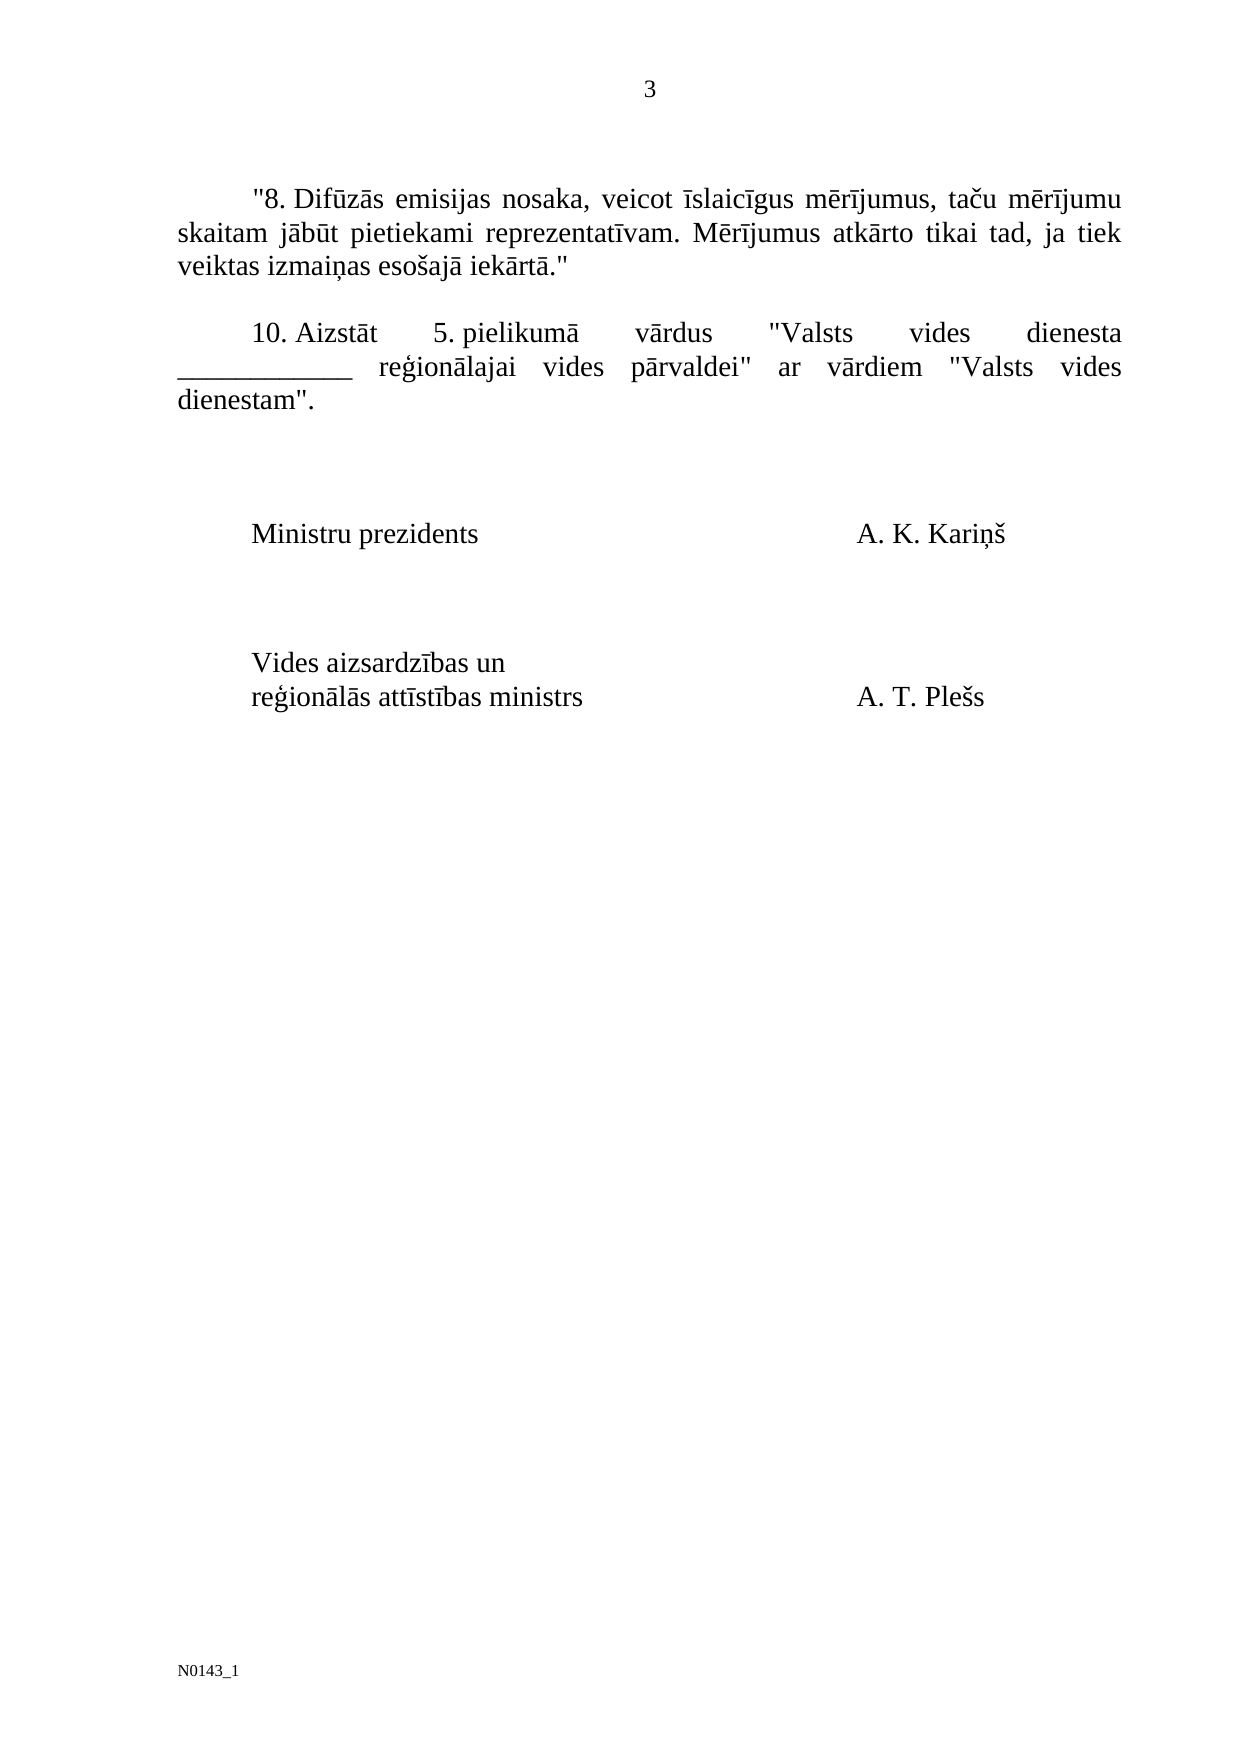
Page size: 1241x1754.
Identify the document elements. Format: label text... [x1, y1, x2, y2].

text Vides aizsardzības un [177, 645, 1122, 679]
text Ministru prezidents A. K. Kariņš [177, 517, 1122, 578]
text 10. Aizstāt 5. pielikumā vārdus "Valsts vides dienesta ____________ reģionālajai vides pārvaldei" ar vārdiem "Valsts vides dienestam". [177, 315, 1122, 416]
text reģionālās attīstības ministrs A. T. Plešs [177, 679, 1122, 712]
text "8. Difūzās emisijas nosaka, veicot īslaicīgus mērījumus, taču mērījumu skaitam jābūt pietiekami reprezentatīvam. Mērījumus atkārto tikai tad, ja tiek veiktas izmaiņas esošajā iekārtā." [177, 181, 1122, 282]
